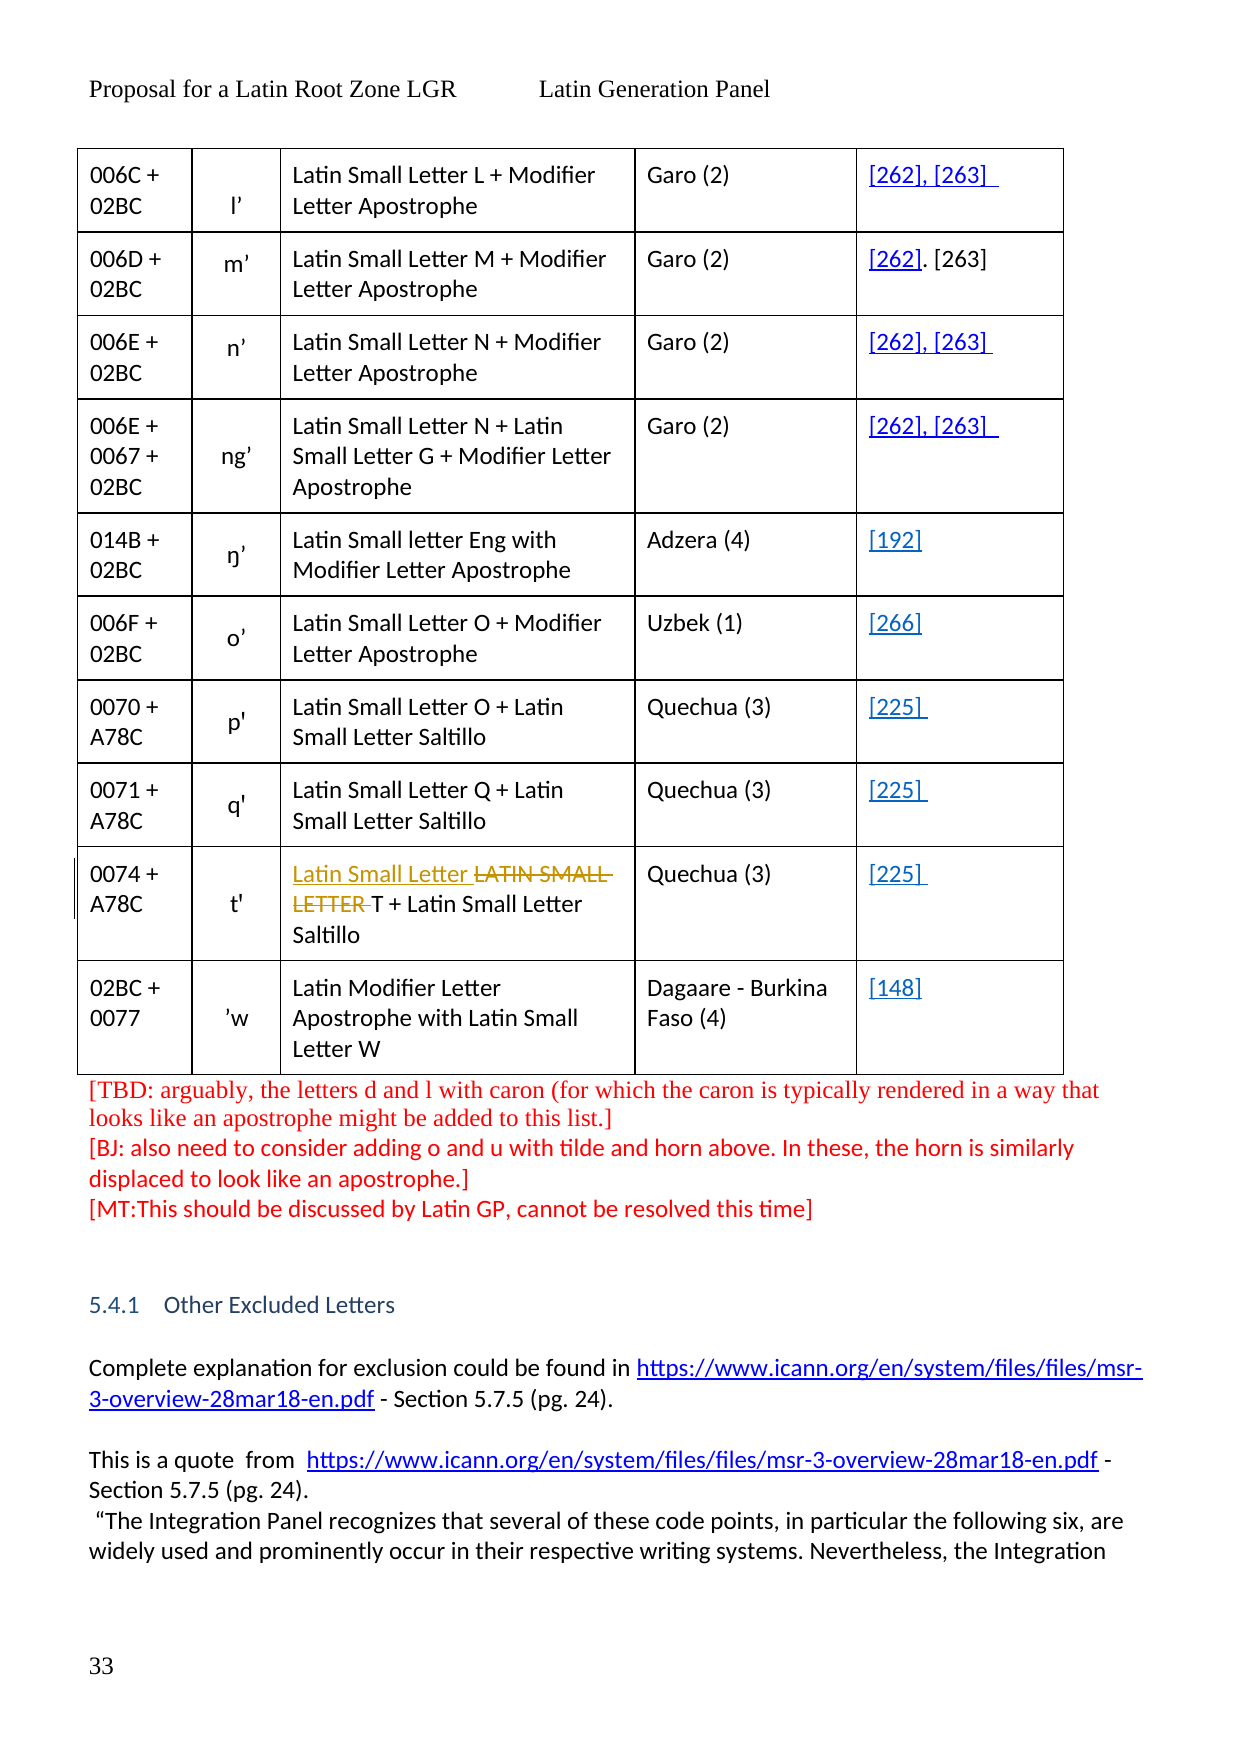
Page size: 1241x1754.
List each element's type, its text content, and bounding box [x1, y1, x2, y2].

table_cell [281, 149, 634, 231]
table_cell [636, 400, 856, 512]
text [MT:This should be discussed by Latin GP, cannot be resolved this time] [89, 1193, 1152, 1224]
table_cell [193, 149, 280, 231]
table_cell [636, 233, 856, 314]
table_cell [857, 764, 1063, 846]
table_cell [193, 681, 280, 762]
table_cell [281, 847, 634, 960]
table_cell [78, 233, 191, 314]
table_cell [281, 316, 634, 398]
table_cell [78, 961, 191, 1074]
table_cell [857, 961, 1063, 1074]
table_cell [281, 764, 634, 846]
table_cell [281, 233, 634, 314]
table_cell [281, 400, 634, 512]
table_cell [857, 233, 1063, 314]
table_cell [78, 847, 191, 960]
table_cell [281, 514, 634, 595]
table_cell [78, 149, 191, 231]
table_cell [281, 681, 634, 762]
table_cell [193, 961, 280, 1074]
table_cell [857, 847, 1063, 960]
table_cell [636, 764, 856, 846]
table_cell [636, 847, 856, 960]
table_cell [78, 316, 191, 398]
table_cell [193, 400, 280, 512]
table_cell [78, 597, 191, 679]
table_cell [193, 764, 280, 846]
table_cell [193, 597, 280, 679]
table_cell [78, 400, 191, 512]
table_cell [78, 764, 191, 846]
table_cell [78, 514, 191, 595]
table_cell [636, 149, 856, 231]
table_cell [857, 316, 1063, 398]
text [89, 1505, 1152, 1566]
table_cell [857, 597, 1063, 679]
text [BJ: also need to consider adding o and u with tilde and horn above. In these, the horn is similarly displaced to look like an apostrophe.] [89, 1132, 1152, 1193]
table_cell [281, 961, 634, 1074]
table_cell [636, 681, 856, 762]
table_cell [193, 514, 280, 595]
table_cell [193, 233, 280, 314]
text Complete explanation for exclusion could be found in https://www.icann.org/en/system/files/files/msr-3-overview-28mar18-en.pdf - Section 5.7.5 (pg. 24). [89, 1352, 1152, 1413]
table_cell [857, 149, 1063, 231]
text This is a quote from https://www.icann.org/en/system/files/files/msr-3-overview-28mar18-en.pdf - Section 5.7.5 (pg. 24). [89, 1444, 1152, 1505]
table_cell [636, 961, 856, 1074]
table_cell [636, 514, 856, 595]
text [TBD: arguably, the letters d and l with caron (for which the caron is typically rendered in a way that looks like an apostrophe might be added to this list.] [89, 1075, 1152, 1132]
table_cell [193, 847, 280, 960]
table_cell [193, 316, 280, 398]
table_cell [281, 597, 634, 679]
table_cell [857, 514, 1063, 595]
subtitle Other Excluded Letters [89, 1289, 1152, 1319]
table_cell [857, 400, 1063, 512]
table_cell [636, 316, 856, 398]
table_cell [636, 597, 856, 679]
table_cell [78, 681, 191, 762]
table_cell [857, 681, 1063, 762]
